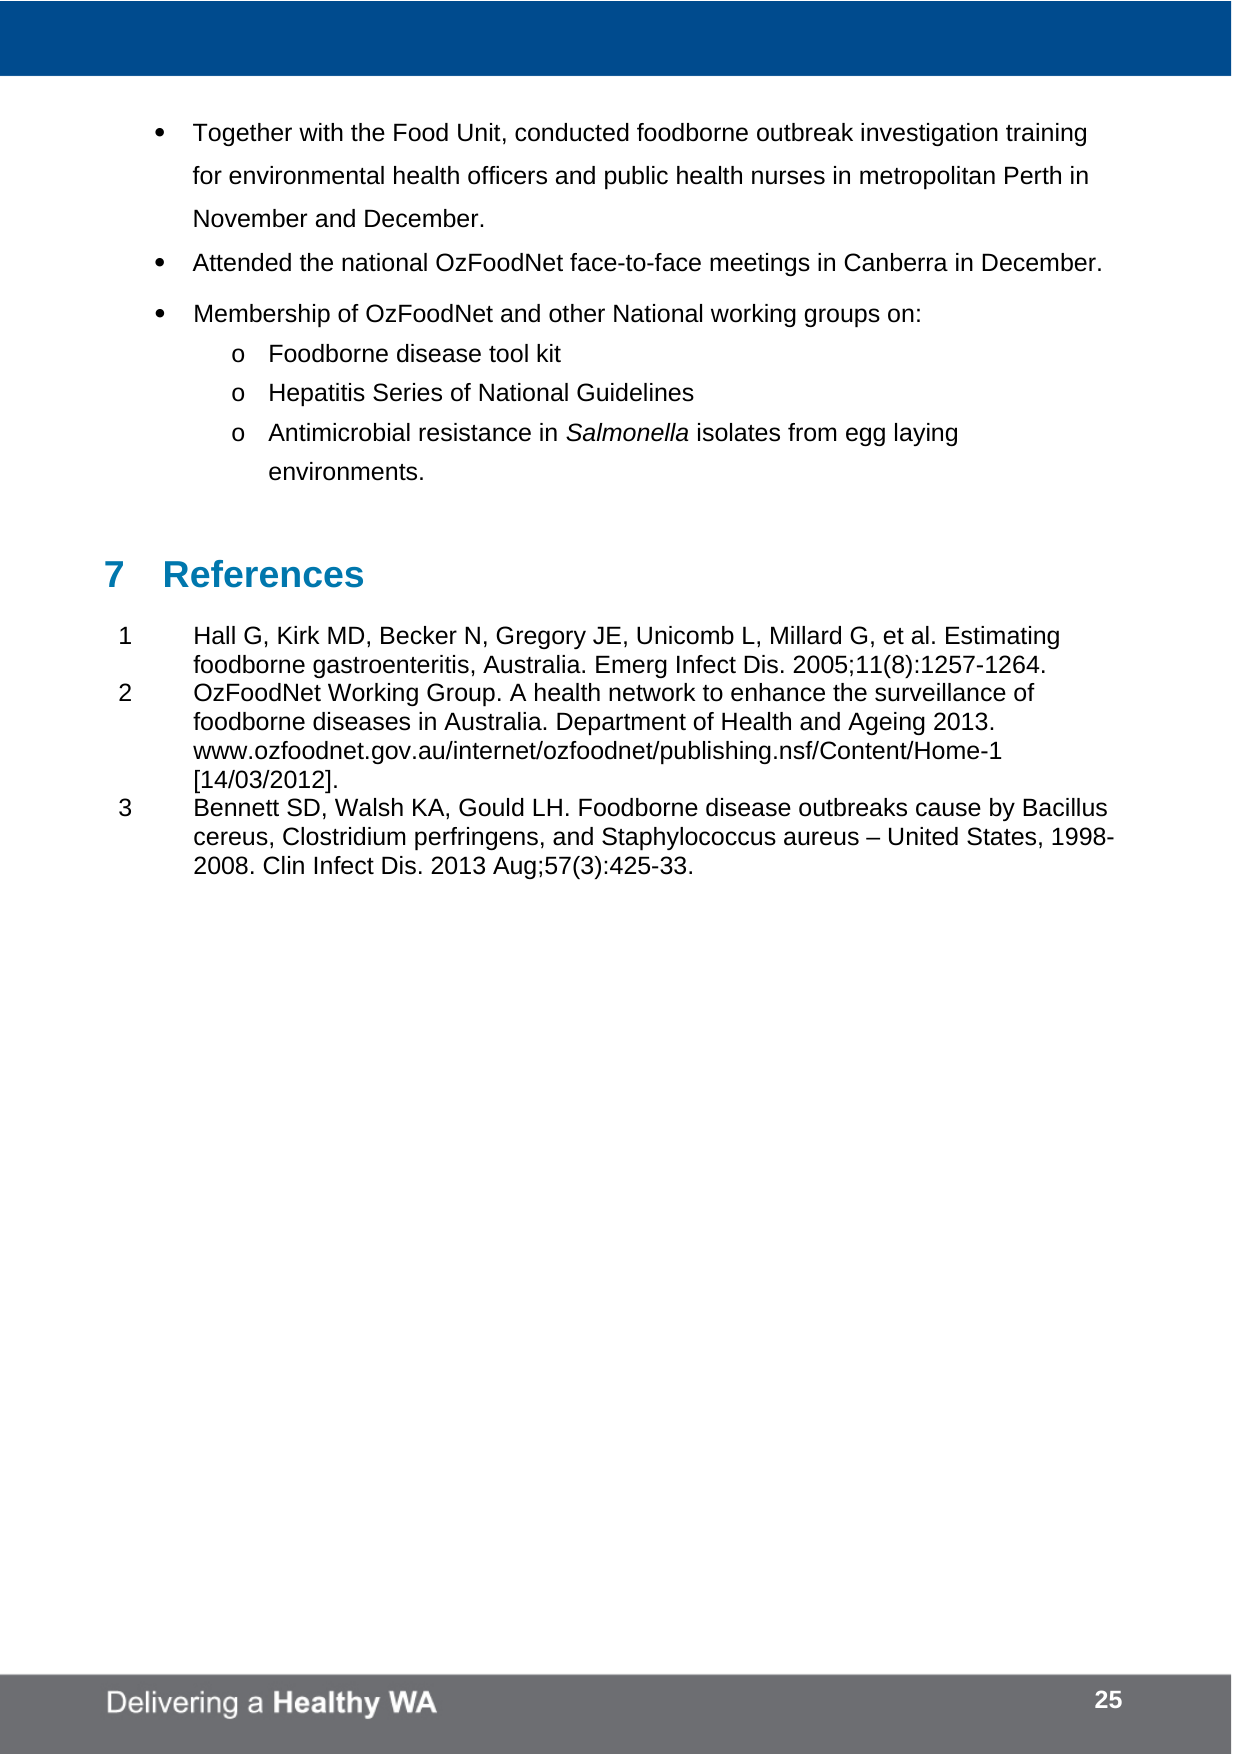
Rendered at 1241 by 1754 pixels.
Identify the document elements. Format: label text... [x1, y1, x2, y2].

list Hepatitis Series of National Guidelines [231, 370, 1122, 409]
list Antimicrobial resistance in Salmonella isolates from egg laying environments. [231, 409, 1122, 489]
list Together with the Food Unit, conducted foodborne outbreak investigation training for environmental health officers and public health nurses in metropolitan Perth in November and December. [155, 118, 1122, 233]
subtitle References [103, 553, 1122, 596]
list Attended the national OzFoodNet face-to-face meetings in Canberra in December. [155, 248, 1122, 276]
text OzFoodNet Working Group. A health network to enhance the surveillance of foodborne diseases in Australia. Department of Health and Ageing 2013. www.ozfoodnet.gov.au/internet/ozfoodnet/publishing.nsf/Content/Home-1 [14/03/2012]. [118, 678, 1122, 793]
list Foodborne disease tool kit [231, 330, 1122, 370]
text Hall G, Kirk MD, Becker N, Gregory JE, Unicomb L, Millard G, et al. Estimating foodborne gastroenteritis, Australia. Emerg Infect Dis. 2005;11(8):1257-1264. [118, 621, 1122, 678]
picture [0, 1, 1232, 1754]
text Bennett SD, Walsh KA, Gould LH. Foodborne disease outbreaks cause by Bacillus cereus, Clostridium perfringens, and Staphylococcus aureus – United States, 1998-2008. Clin Infect Dis. 2013 Aug;57(3):425-33. [118, 793, 1122, 879]
list Membership of OzFoodNet and other National working groups on: [156, 291, 1122, 330]
